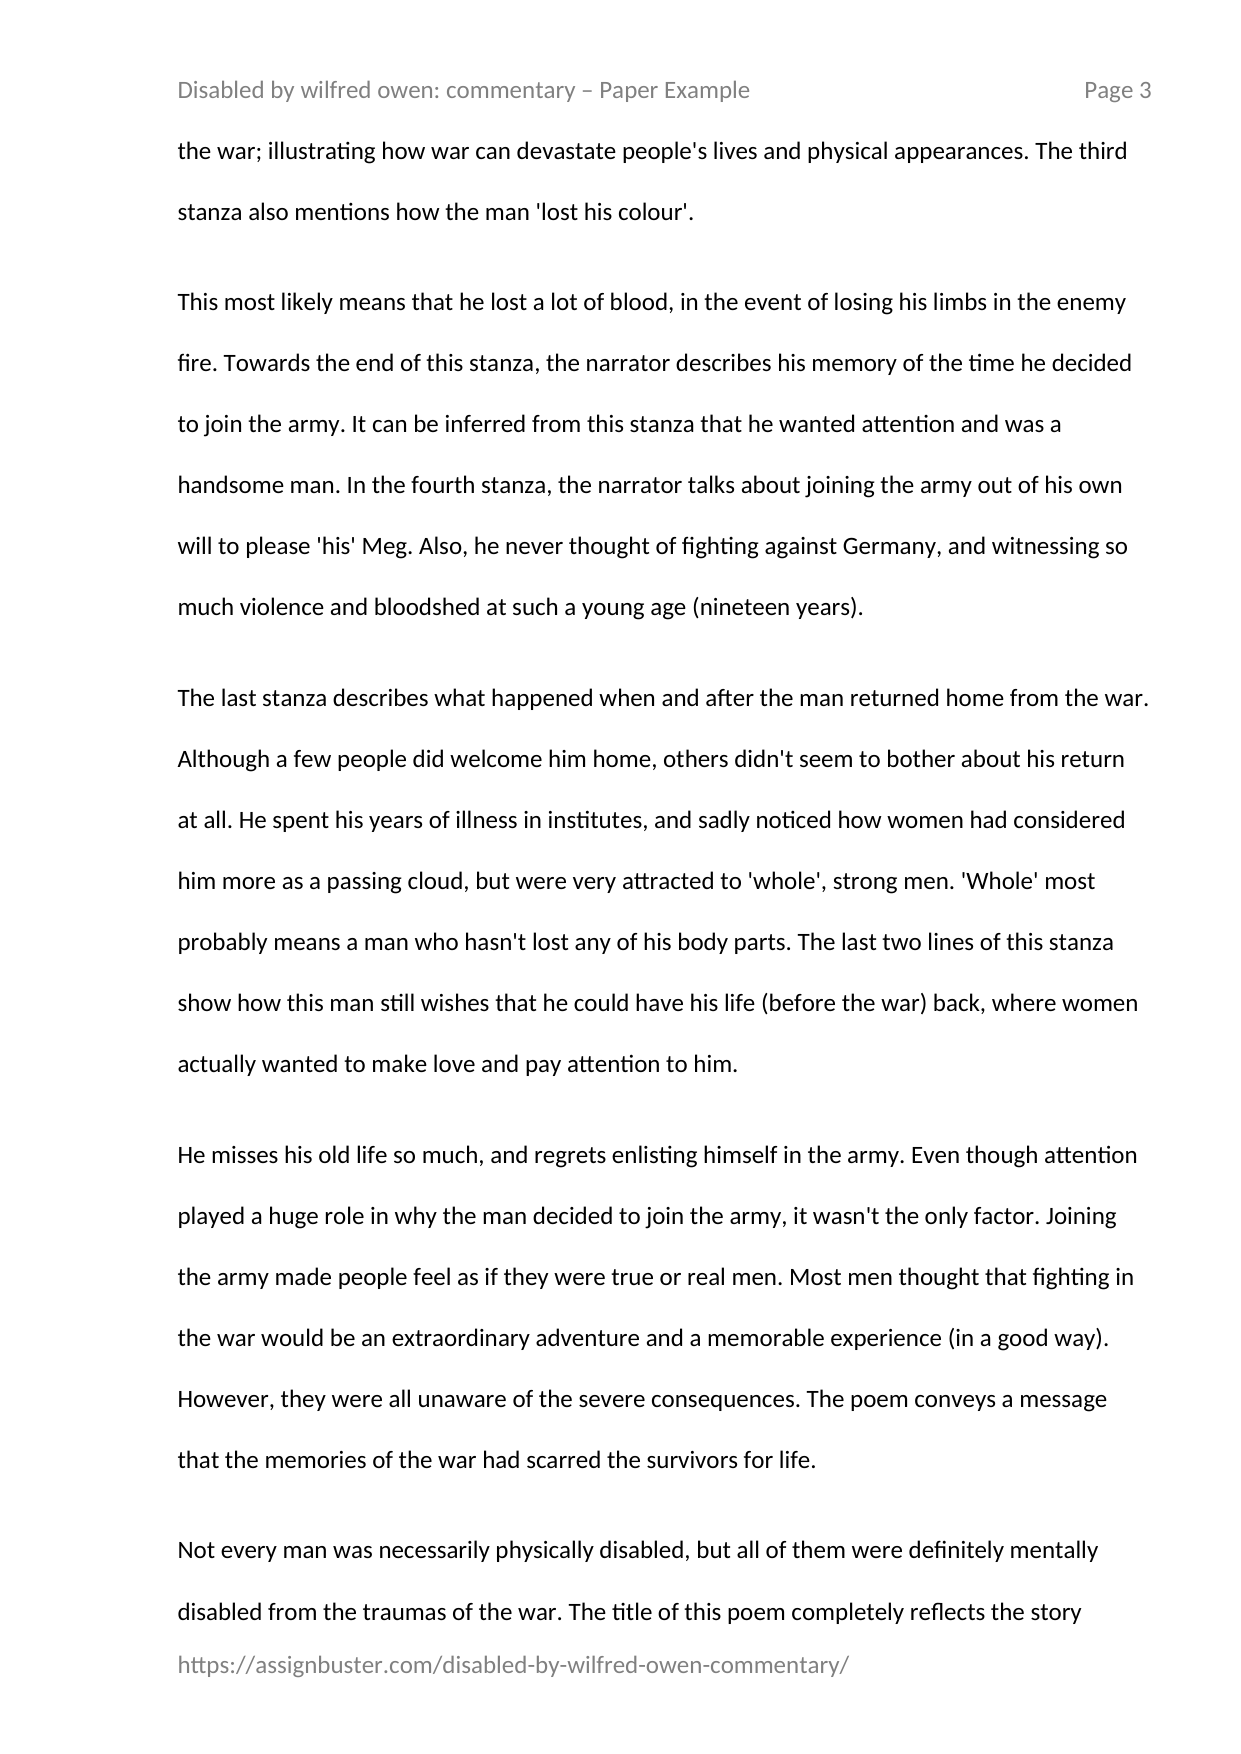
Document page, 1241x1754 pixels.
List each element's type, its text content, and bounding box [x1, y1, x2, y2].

text This most likely means that he lost a lot of blood, in the event of losing his limbs in the enemy fire. Towards the end of this stanza, the narrator describes his memory of the time he decided to join the army. It can be inferred from this stanza that he wanted attention and was a handsome man. In the fourth stanza, the narrator talks about joining the army out of his own will to please 'his' Meg. Also, he never thought of fighting against Germany, and witnessing so much violence and bloodshed at such a young age (nineteen years). [177, 286, 1152, 622]
text He misses his old life so much, and regrets enlisting himself in the army. Even though attention played a huge role in why the man decided to join the army, it wasn't the only factor. Joining the army made people feel as if they were true or real men. Most men thought that fighting in the war would be an extraordinary adventure and a memorable experience (in a good way). However, they were all unaware of the severe consequences. The poem conveys a message that the memories of the war had scarred the survivors for life. [177, 1139, 1152, 1474]
text The last stanza describes what happened when and after the man returned home from the war. Although a few people did welcome him home, others didn't seem to bother about his return at all. He spent his years of illness in institutes, and sadly noticed how women had considered him more as a passing cloud, but were very attracted to 'whole', strong men. 'Whole' most probably means a man who hasn't lost any of his body parts. The last two lines of this stanza show how this man still wishes that he could have his life (before the war) back, where women actually wanted to make love and pay attention to him. [177, 682, 1152, 1079]
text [177, 135, 1152, 226]
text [177, 1534, 1152, 1626]
